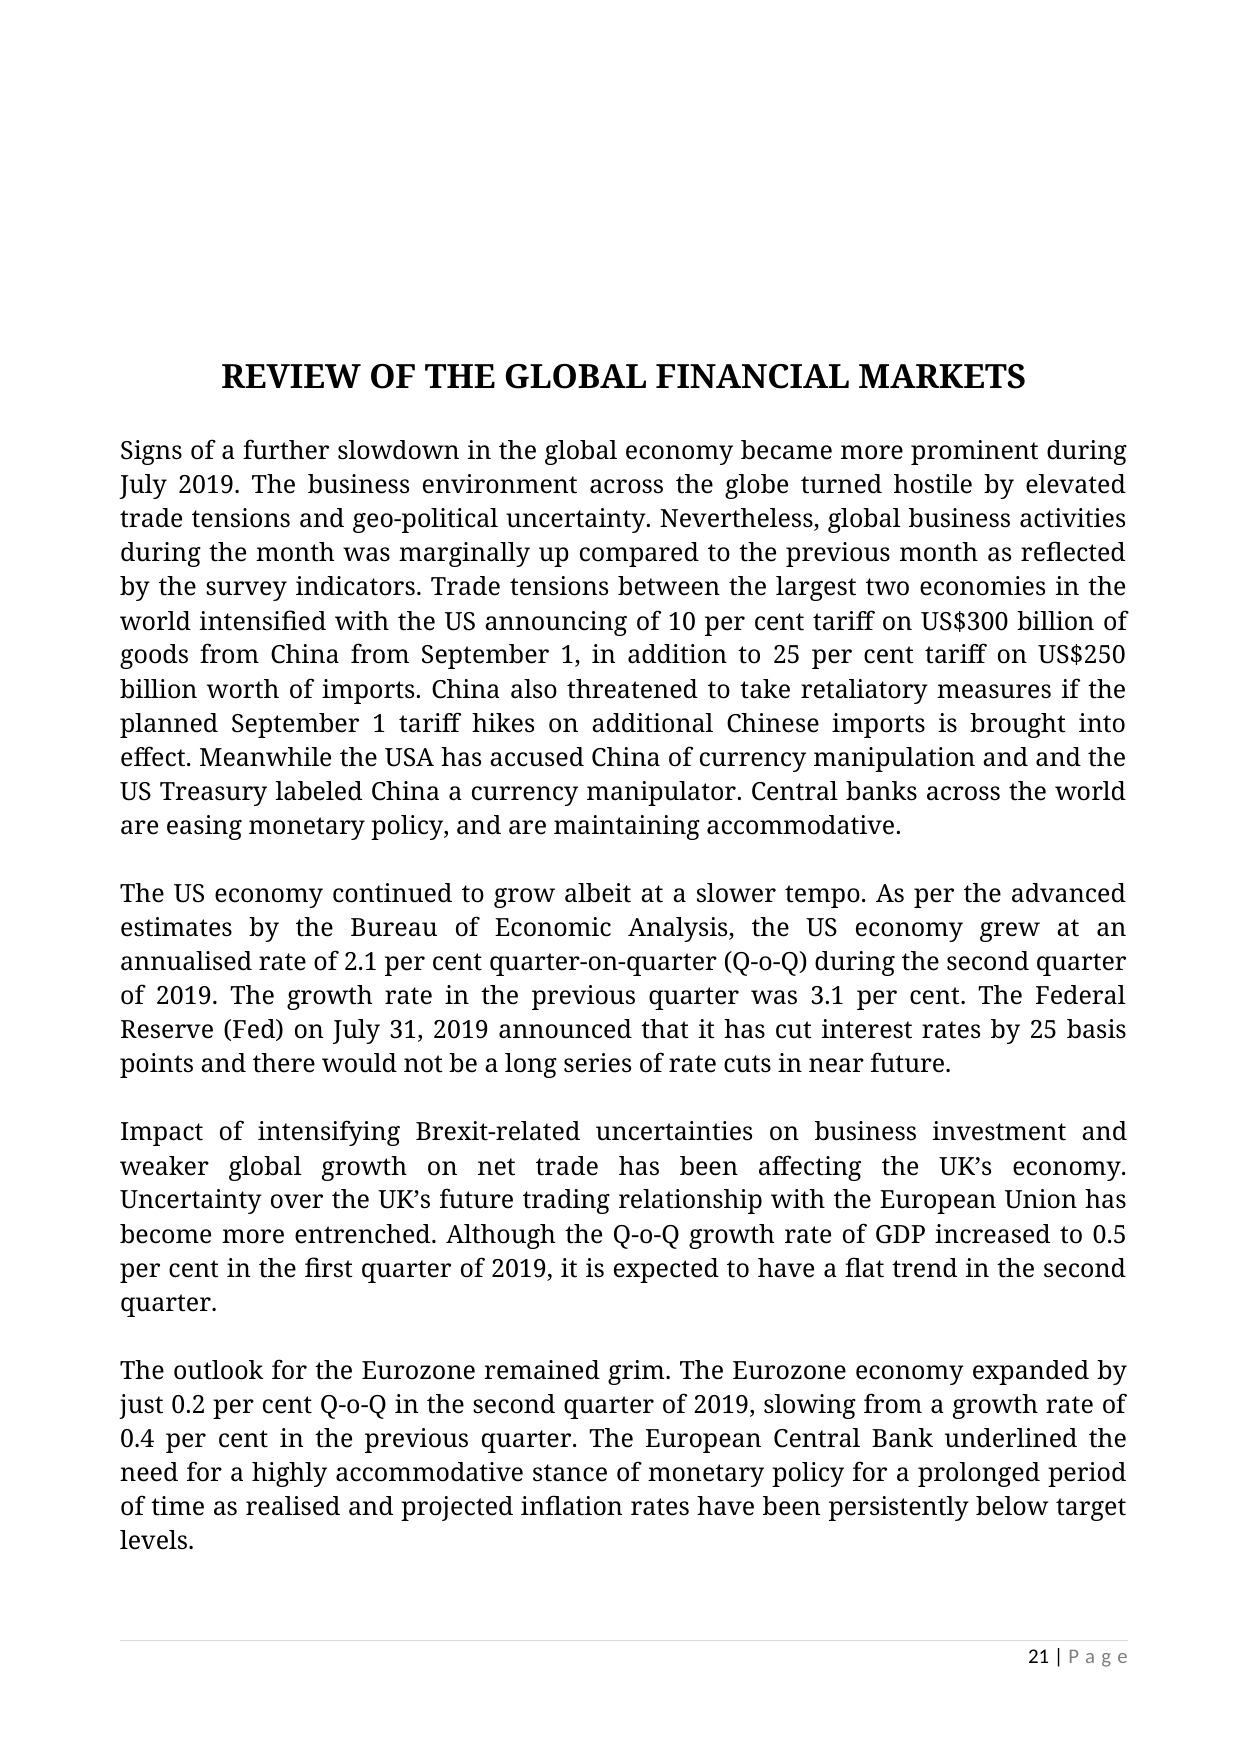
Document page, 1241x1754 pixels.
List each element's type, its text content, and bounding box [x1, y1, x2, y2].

text Signs of a further slowdown in the global economy became more prominent during July 2019. The business environment across the globe turned hostile by elevated trade tensions and geo-political uncertainty. Nevertheless, global business activities during the month was marginally up compared to the previous month as reflected by the survey indicators. Trade tensions between the largest two economies in the world intensified with the US announcing of 10 per cent tariff on US$300 billion of goods from China from September 1, in addition to 25 per cent tariff on US$250 billion worth of imports. China also threatened to take retaliatory measures if the planned September 1 tariff hikes on additional Chinese imports is brought into effect. Meanwhile the USA has accused China of currency manipulation and and the US Treasury labeled China a currency manipulator. Central banks across the world are easing monetary policy, and are maintaining accommodative. [120, 433, 1128, 842]
text Impact of intensifying Brexit-related uncertainties on business investment and weaker global growth on net trade has been affecting the UK’s economy. Uncertainty over the UK’s future trading relationship with the European Union has become more entrenched. Although the Q-o-Q growth rate of GDP increased to 0.5 per cent in the first quarter of 2019, it is expected to have a flat trend in the second quarter. [120, 1114, 1128, 1318]
text The outlook for the Eurozone remained grim. The Eurozone economy expanded by just 0.2 per cent Q-o-Q in the second quarter of 2019, slowing from a growth rate of 0.4 per cent in the previous quarter. The European Central Bank underlined the need for a highly accommodative stance of monetary policy for a prolonged period of time as realised and projected inflation rates have been persistently below target levels. [120, 1352, 1128, 1557]
text REVIEW OF THE GLOBAL FINANCIAL MARKETS [120, 353, 1128, 399]
text The US economy continued to grow albeit at a slower tempo. As per the advanced estimates by the Bureau of Economic Analysis, the US economy grew at an annualised rate of 2.1 per cent quarter-on-quarter (Q-o-Q) during the second quarter of 2019. The growth rate in the previous quarter was 3.1 per cent. The Federal Reserve (Fed) on July 31, 2019 announced that it has cut interest rates by 25 basis points and there would not be a long series of rate cuts in near future. [120, 876, 1128, 1080]
